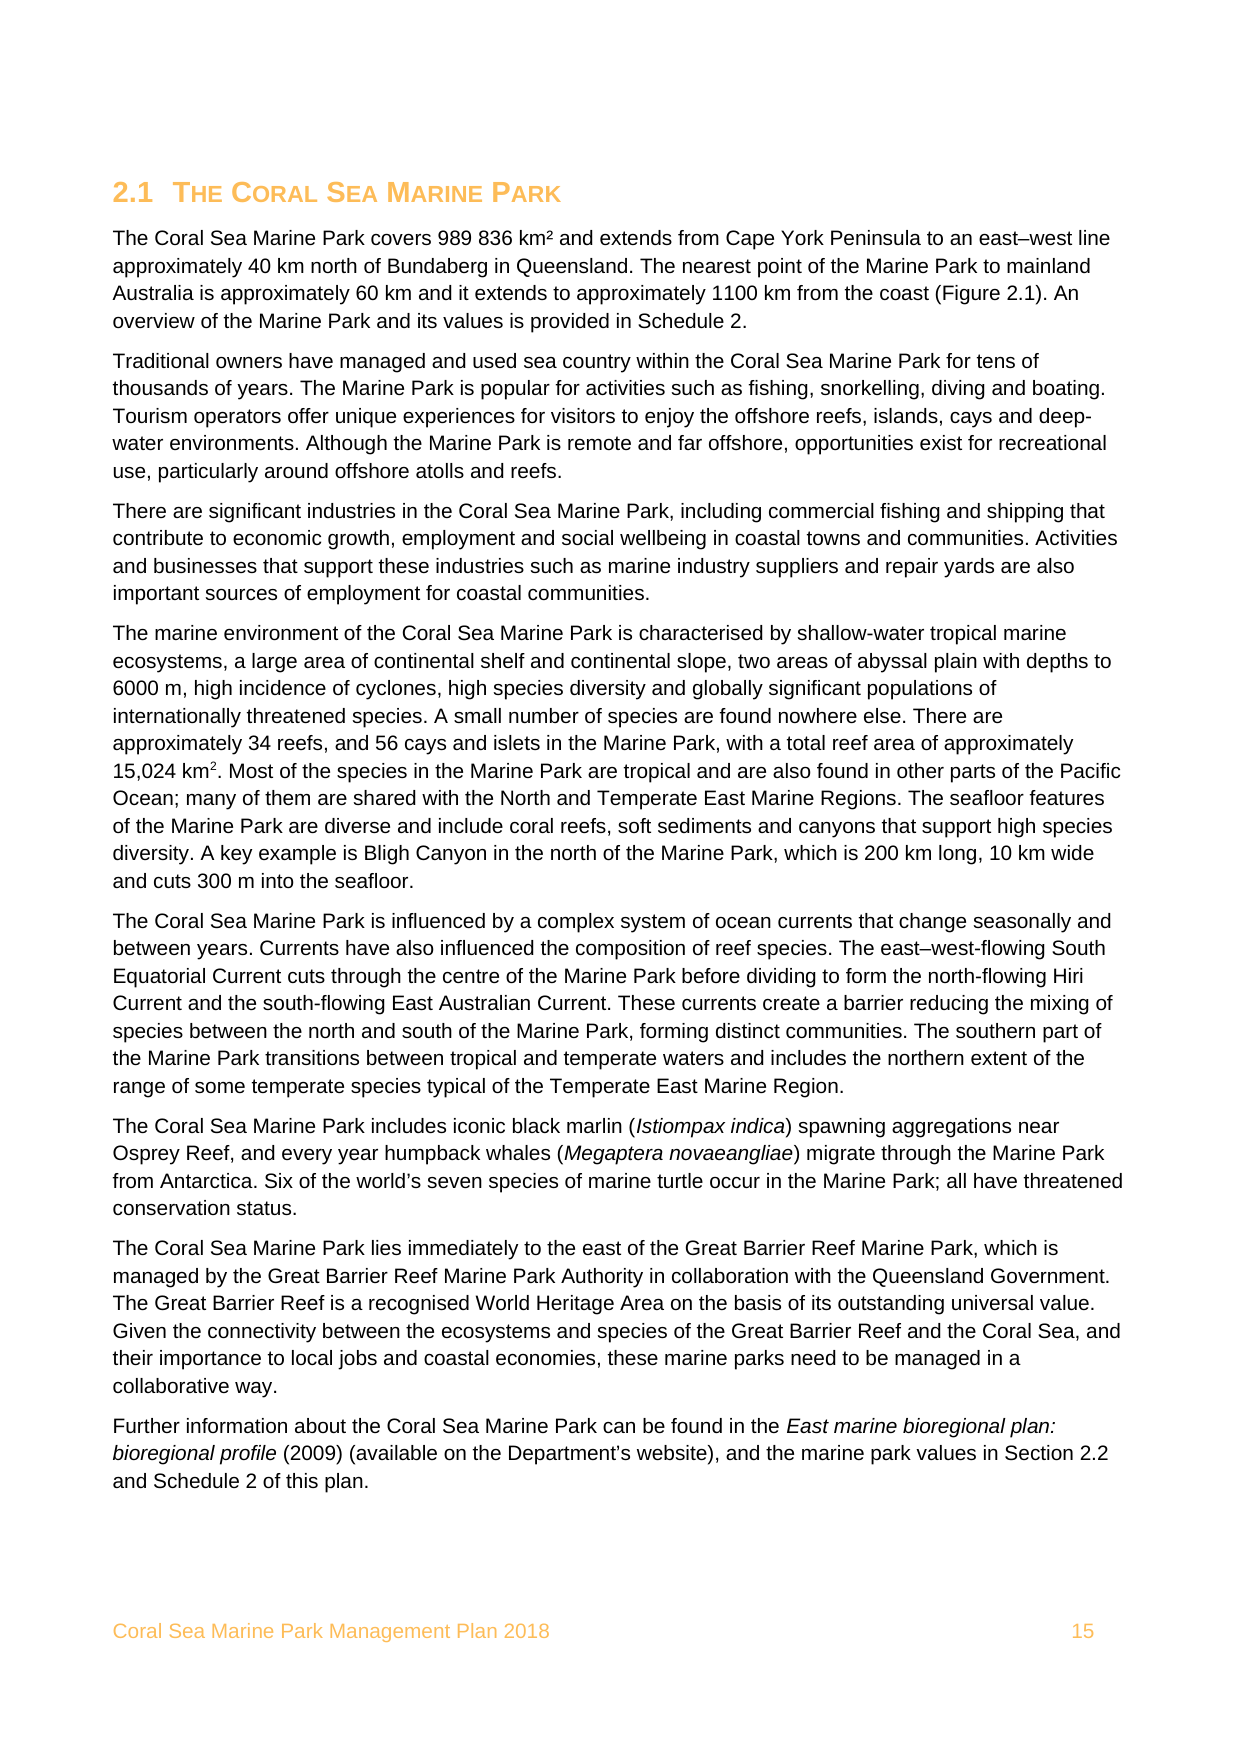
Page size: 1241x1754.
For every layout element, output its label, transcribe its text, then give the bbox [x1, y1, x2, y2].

text The Coral Sea Marine Park covers 989 836 km² and extends from Cape York Peninsula to an east–west line approximately 40 km north of Bundaberg in Queensland. The nearest point of the Marine Park to mainland Australia is approximately 60 km and it extends to approximately 1100 km from the coast (Figure 2.1). An overview of the Marine Park and its values is provided in Schedule 2. [112, 226, 1128, 332]
text The Coral Sea Marine Park lies immediately to the east of the Great Barrier Reef Marine Park, which is managed by the Great Barrier Reef Marine Park Authority in collaboration with the Queensland Government. The Great Barrier Reef is a recognised World Heritage Area on the basis of its outstanding universal value. Given the connectivity between the ecosystems and species of the Great Barrier Reef and the Coral Sea, and their importance to local jobs and coastal economies, these marine parks need to be managed in a collaborative way. [112, 1236, 1128, 1397]
text The Coral Sea Marine Park is influenced by a complex system of ocean currents that change seasonally and between years. Currents have also influenced the composition of reef species. The east–west-flowing South Equatorial Current cuts through the centre of the Marine Park before dividing to form the north-flowing Hiri Current and the south-flowing East Australian Current. These currents create a barrier reducing the mixing of species between the north and south of the Marine Park, forming distinct communities. The southern part of the Marine Park transitions between tropical and temperate waters and includes the northern extent of the range of some temperate species typical of the Temperate East Marine Region. [112, 908, 1128, 1097]
subtitle The Coral Sea Marine Park [112, 175, 1128, 208]
text The Coral Sea Marine Park includes iconic black marlin (Istiompax indica) spawning aggregations near Osprey Reef, and every year humpback whales (Megaptera novaeangliae) migrate through the Marine Park from Antarctica. Six of the world’s seven species of marine turtle occur in the Marine Park; all have threatened conservation status. [112, 1113, 1128, 1220]
text The marine environment of the Coral Sea Marine Park is characterised by shallow-water tropical marine ecosystems, a large area of continental shelf and continental slope, two areas of abyssal plain with depths to 6000 m, high incidence of cyclones, high species diversity and globally significant populations of internationally threatened species. A small number of species are found nowhere else. There are approximately 34 reefs, and 56 cays and islets in the Marine Park, with a total reef area of approximately 15,024 km2. Most of the species in the Marine Park are tropical and are also found in other parts of the Pacific Ocean; many of them are shared with the North and Temperate East Marine Regions. The seafloor features of the Marine Park are diverse and include coral reefs, soft sediments and canyons that support high species diversity. A key example is Bligh Canyon in the north of the Marine Park, which is 200 km long, 10 km wide and cuts 300 m into the seafloor. [112, 621, 1128, 892]
text Traditional owners have managed and used sea country within the Coral Sea Marine Park for tens of thousands of years. The Marine Park is popular for activities such as fishing, snorkelling, diving and boating. Tourism operators offer unique experiences for visitors to enjoy the offshore reefs, islands, cays and deep-water environments. Although the Marine Park is remote and far offshore, opportunities exist for recreational use, particularly around offshore atolls and reefs. [112, 348, 1128, 482]
text Further information about the Coral Sea Marine Park can be found in the East marine bioregional plan: bioregional profile (2009) (available on the Department’s website), and the marine park values in Section 2.2 and Schedule 2 of this plan. [112, 1413, 1128, 1492]
text There are significant industries in the Coral Sea Marine Park, including commercial fishing and shipping that contribute to economic growth, employment and social wellbeing in coastal towns and communities. Activities and businesses that support these industries such as marine industry suppliers and repair yards are also important sources of employment for coastal communities. [112, 498, 1128, 605]
